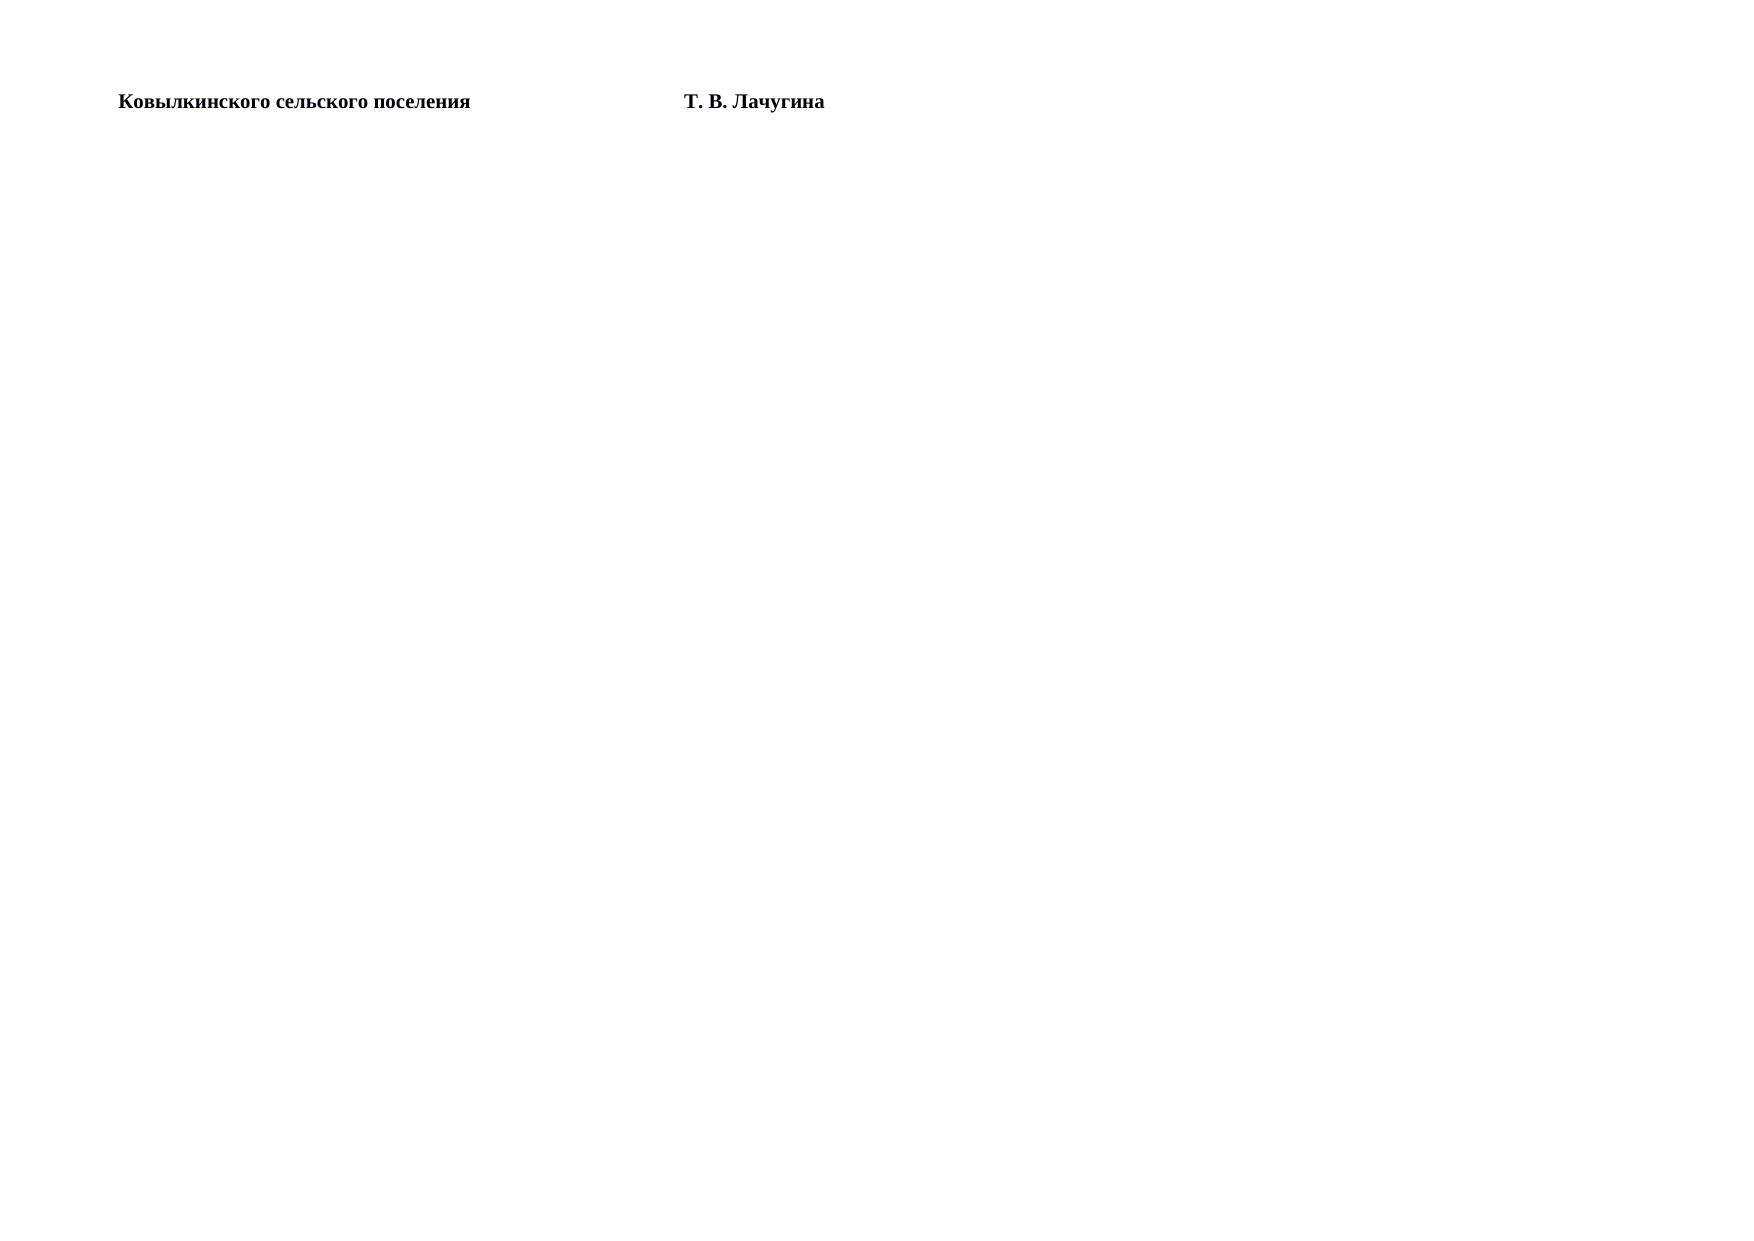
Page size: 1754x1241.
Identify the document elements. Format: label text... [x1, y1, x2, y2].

text Ковылкинского сельского поселения Т. В. Лачугина [118, 89, 1636, 113]
